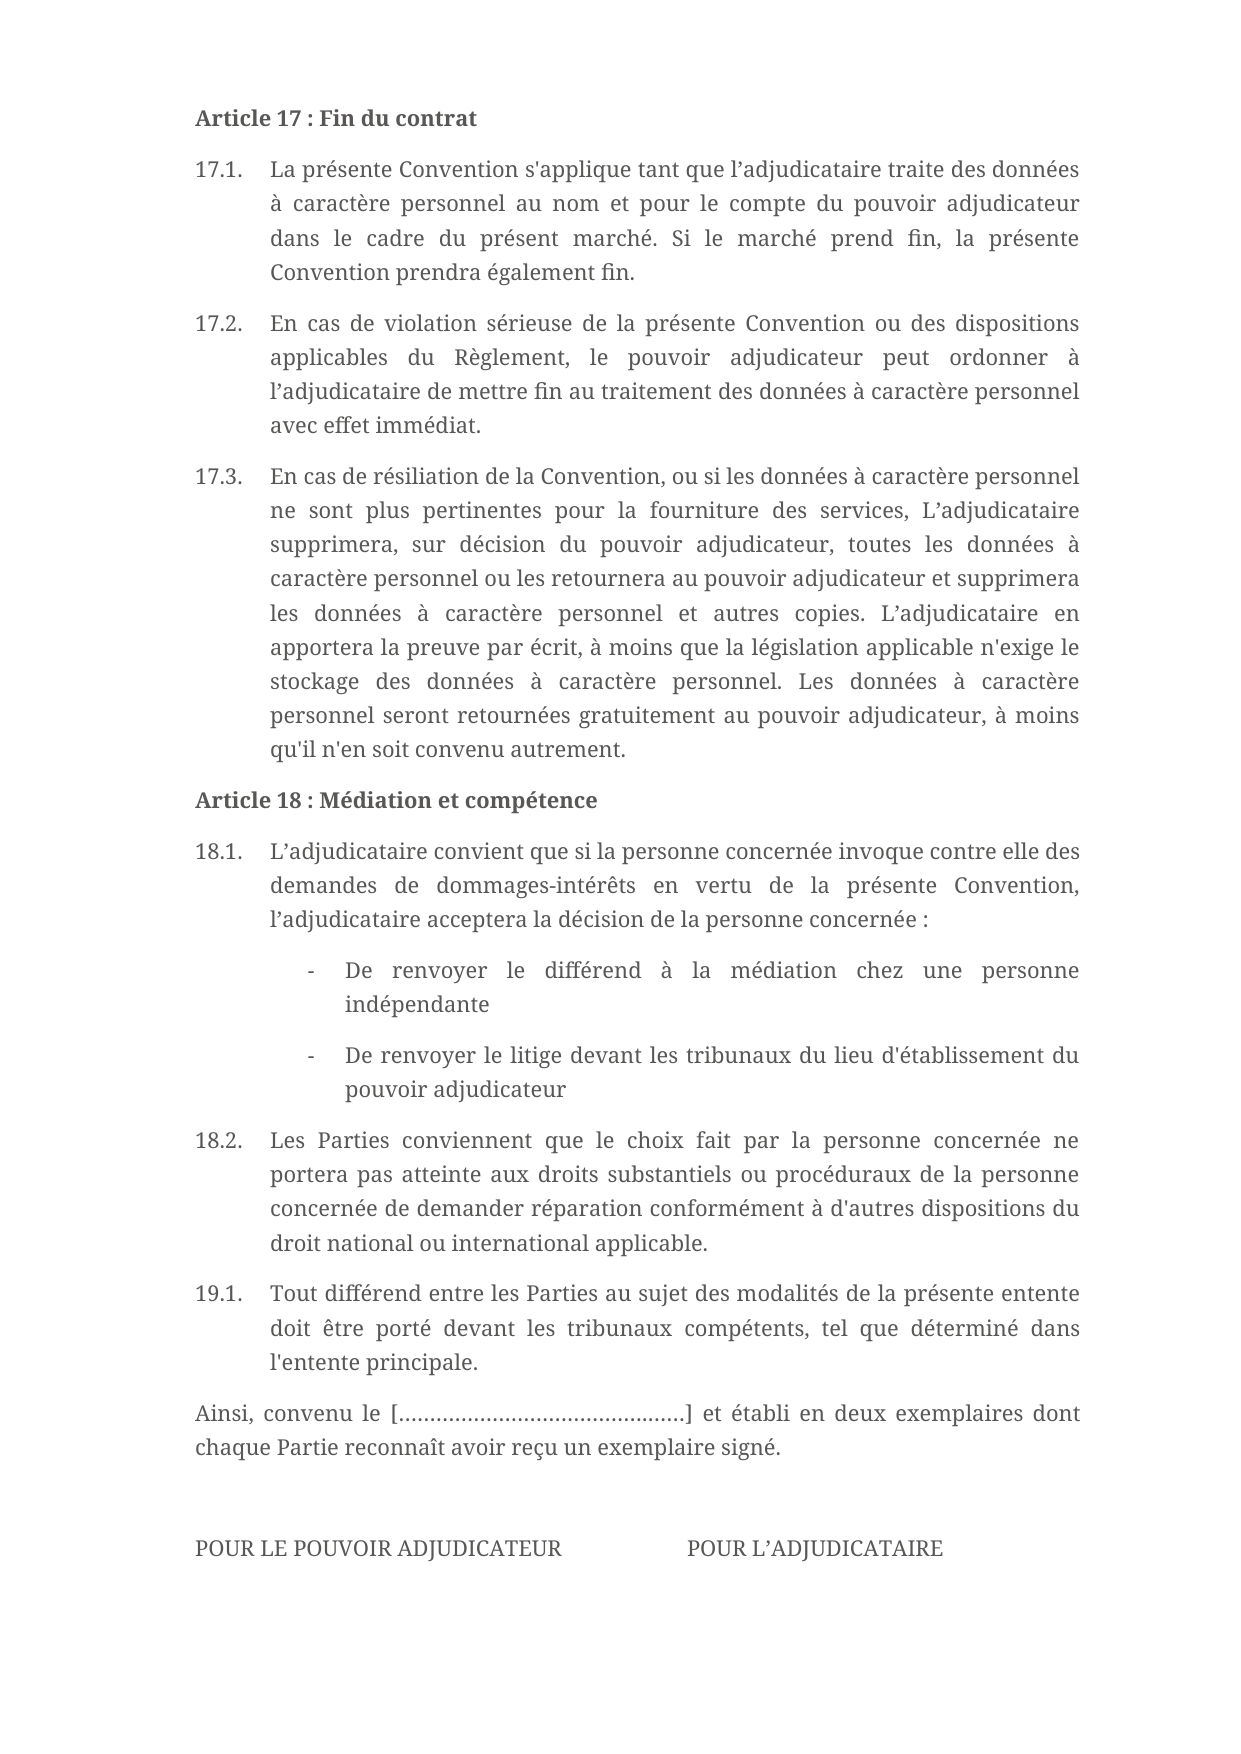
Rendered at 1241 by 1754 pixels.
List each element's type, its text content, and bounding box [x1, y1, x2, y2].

list Tout différend entre les Parties au sujet des modalités de la présente entente doit être porté devant les tribunaux compétents, tel que déterminé dans l'entente principale. [195, 1278, 1081, 1377]
list Les Parties conviennent que le choix fait par la personne concernée ne portera pas atteinte aux droits substantiels ou procéduraux de la personne concernée de demander réparation conformément à d'autres dispositions du droit national ou international applicable. [195, 1125, 1081, 1257]
text Article 18 : Médiation et compétence [195, 785, 1081, 815]
list De renvoyer le différend à la médiation chez une personne indépendante [307, 955, 1081, 1019]
list La présente Convention s'applique tant que l’adjudicataire traite des données à caractère personnel au nom et pour le compte du pouvoir adjudicateur dans le cadre du présent marché. Si le marché prend fin, la présente Convention prendra également fin. [195, 154, 1081, 287]
text Ainsi, convenu le [………………………………….……] et établi en deux exemplaires dont chaque Partie reconnaît avoir reçu un exemplaire signé. [195, 1398, 1081, 1462]
list L’adjudicataire convient que si la personne concernée invoque contre elle des demandes de dommages-intérêts en vertu de la présente Convention, l’adjudicataire acceptera la décision de la personne concernée : [195, 836, 1081, 934]
text Article 17 : Fin du contrat [195, 103, 1081, 133]
list En cas de violation sérieuse de la présente Convention ou des dispositions applicables du Règlement, le pouvoir adjudicateur peut ordonner à l’adjudicataire de mettre fin au traitement des données à caractère personnel avec effet immédiat. [195, 308, 1081, 440]
list En cas de résiliation de la Convention, ou si les données à caractère personnel ne sont plus pertinentes pour la fourniture des services, L’adjudicataire supprimera, sur décision du pouvoir adjudicateur, toutes les données à caractère personnel ou les retournera au pouvoir adjudicateur et supprimera les données à caractère personnel et autres copies. L’adjudicataire en apportera la preuve par écrit, à moins que la législation applicable n'exige le stockage des données à caractère personnel. Les données à caractère personnel seront retournées gratuitement au pouvoir adjudicateur, à moins qu'il n'en soit convenu autrement. [195, 461, 1081, 764]
list De renvoyer le litige devant les tribunaux du lieu d'établissement du pouvoir adjudicateur [307, 1040, 1081, 1104]
text POUR LE POUVOIR ADJUDICATEUR POUR L’ADJUDICATAIRE [195, 1533, 1081, 1563]
